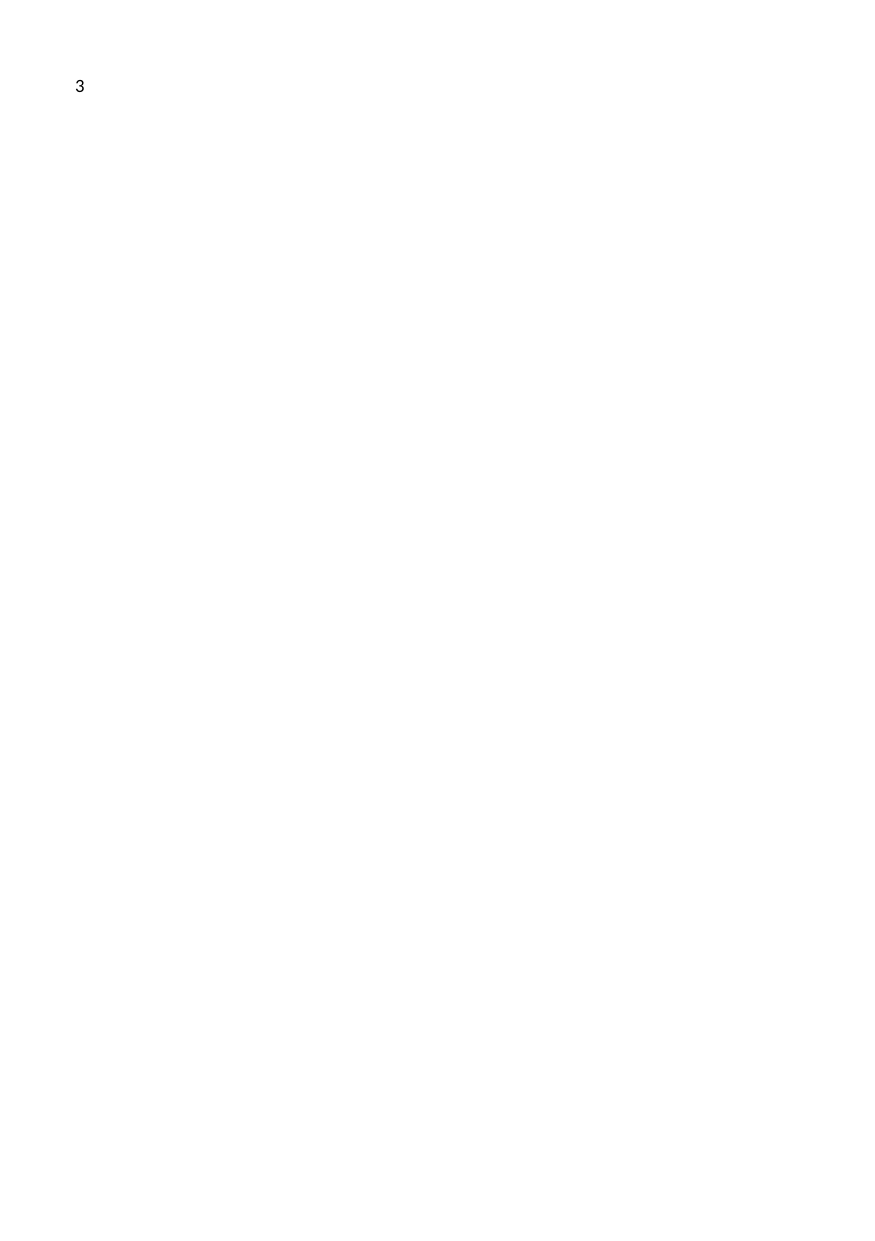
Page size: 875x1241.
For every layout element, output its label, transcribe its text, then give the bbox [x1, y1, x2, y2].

text 3 [75, 74, 770, 97]
